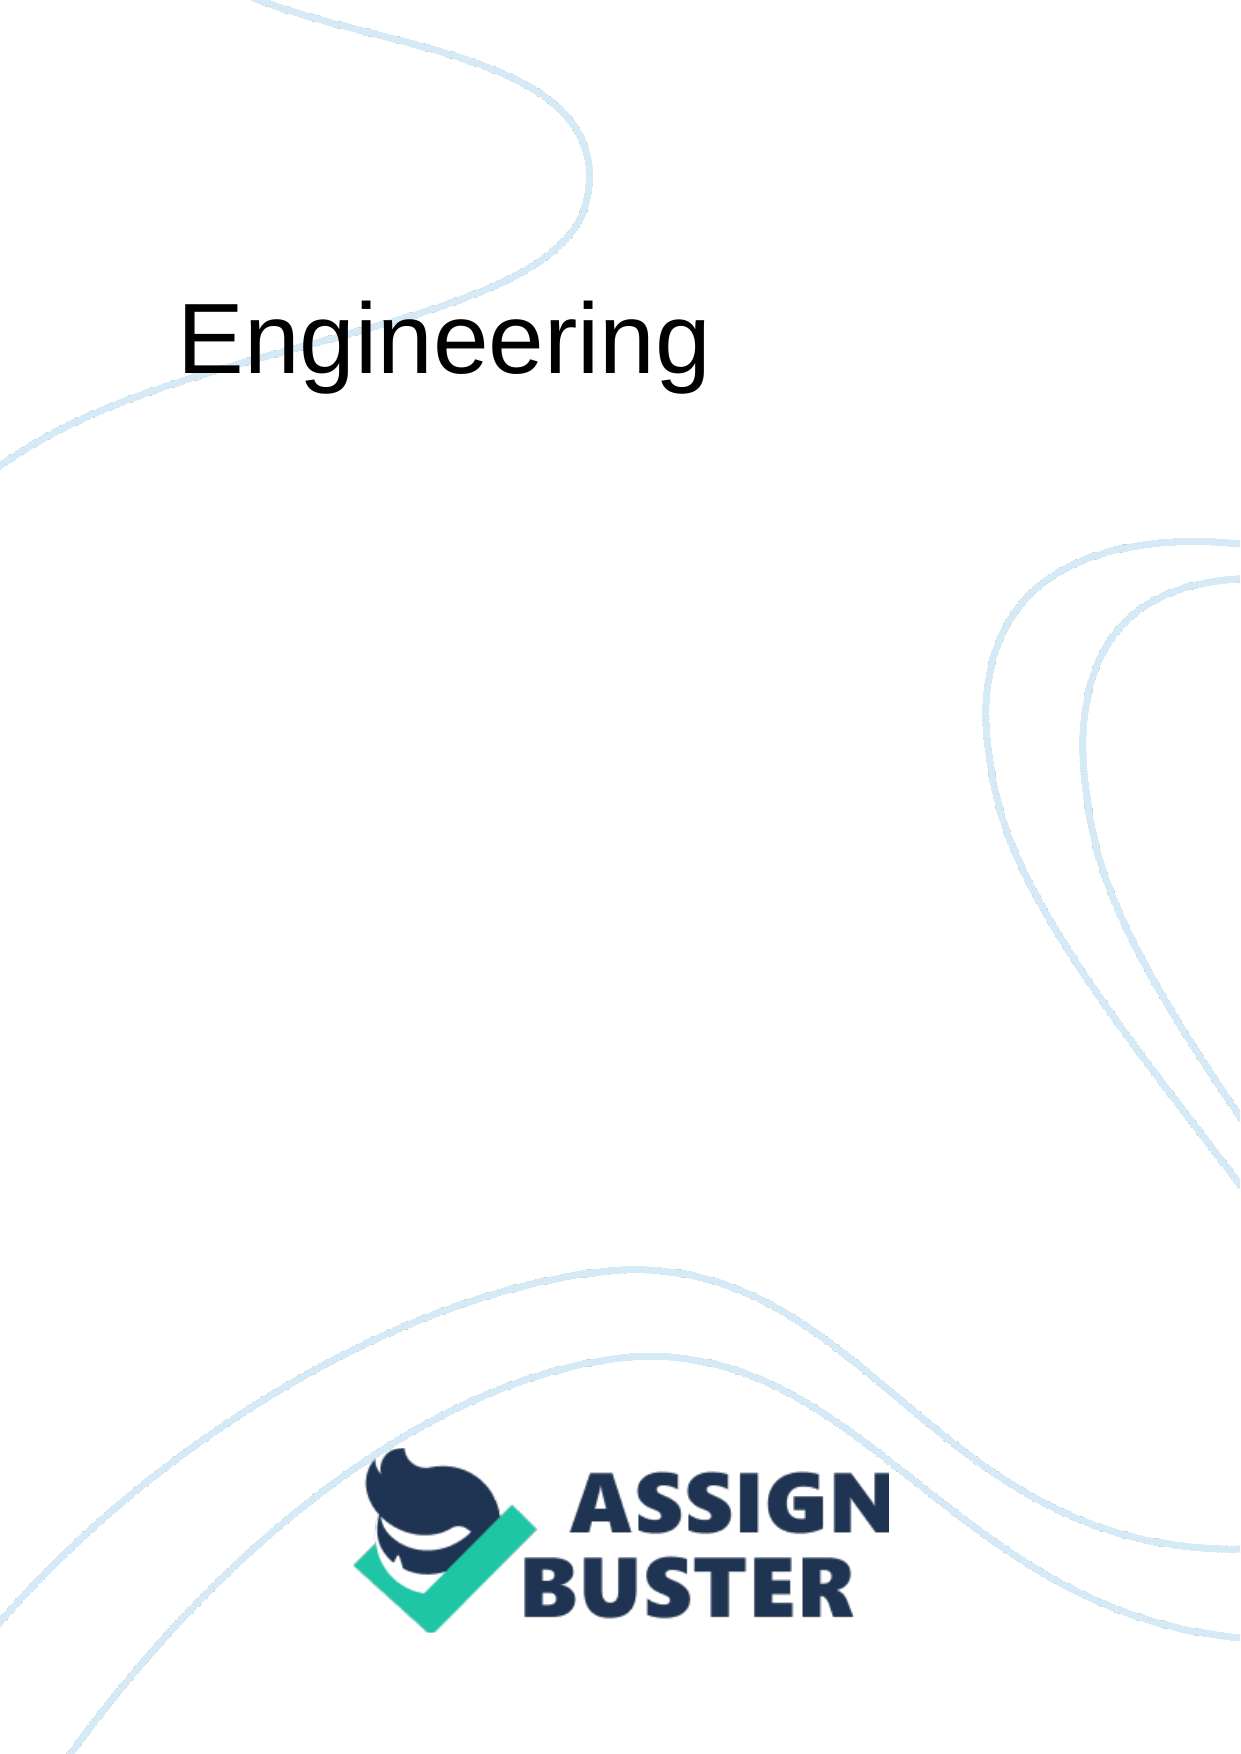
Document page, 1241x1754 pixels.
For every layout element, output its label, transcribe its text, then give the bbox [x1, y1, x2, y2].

subtitle Engineering [177, 279, 1152, 394]
picture [0, 0, 1241, 1754]
